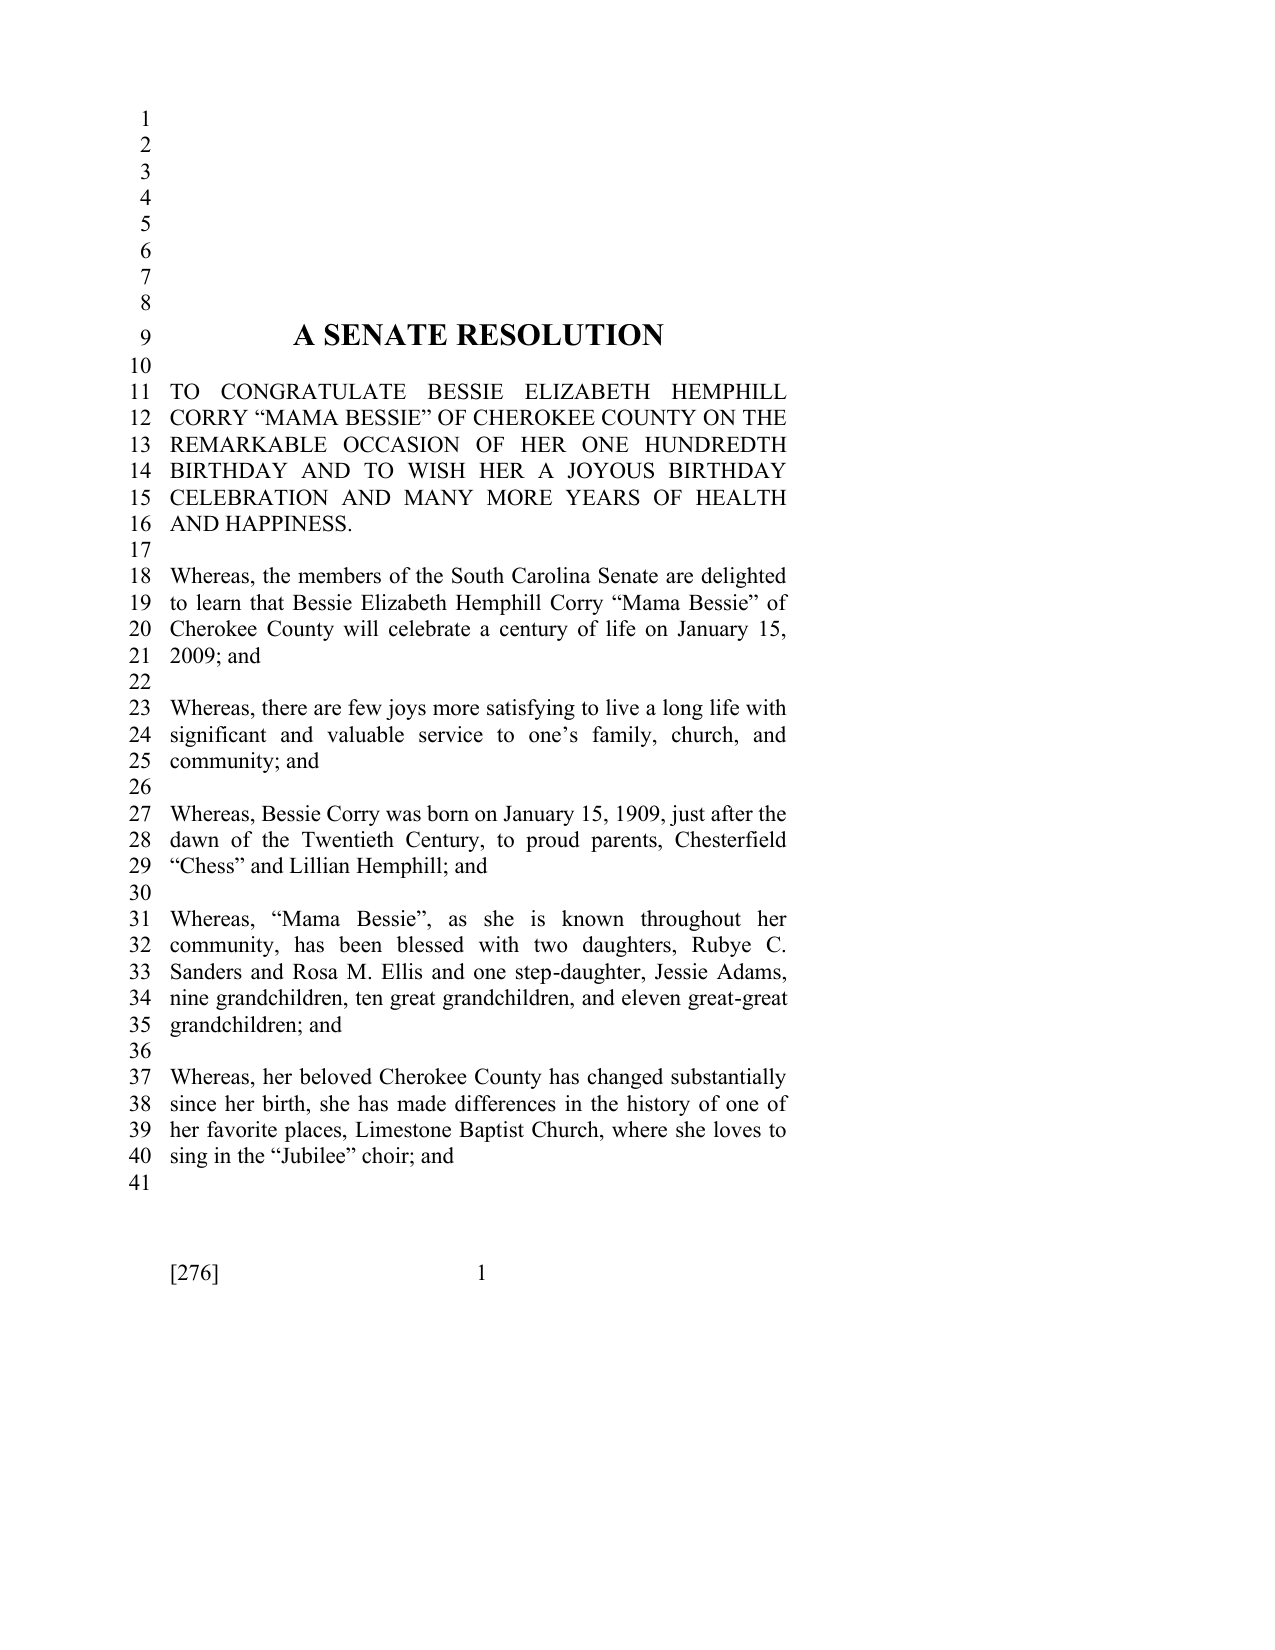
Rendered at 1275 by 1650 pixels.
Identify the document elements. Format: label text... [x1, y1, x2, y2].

text Whereas, there are few joys more satisfying to live a long life with significant and valuable service to one’s family, church, and community; and [169, 694, 787, 773]
text Whereas, “Mama Bessie”, as she is known throughout her community, has been blessed with two daughters, Rubye C. Sanders and Rosa M. Ellis and one step-daughter, Jessie Adams, nine grandchildren, ten great grandchildren, and eleven great-great grandchildren; and [169, 905, 787, 1037]
text A SENATE RESOLUTION [169, 316, 787, 352]
text Whereas, the members of the South Carolina Senate are delighted to learn that Bessie Elizabeth Hemphill Corry “Mama Bessie” of Cherokee County will celebrate a century of life on January 15, 2009; and [169, 563, 787, 668]
text TO CONGRATULATE BESSIE ELIZABETH HEMPHILL CORRY “MAMA BESSIE” OF CHEROKEE COUNTY ON THE REMARKABLE OCCASION OF HER ONE HUNDREDTH BIRTHDAY AND TO WISH HER A JOYOUS BIRTHDAY CELEBRATION AND MANY MORE YEARS OF HEALTH AND HAPPINESS. [169, 378, 787, 536]
text Whereas, Bessie Corry was born on January 15, 1909, just after the dawn of the Twentieth Century, to proud parents, Chesterfield “Chess” and Lillian Hemphill; and [169, 800, 787, 879]
text Whereas, her beloved Cherokee County has changed substantially since her birth, she has made differences in the history of one of her favorite places, Limestone Baptist Church, where she loves to sing in the “Jubilee” choir; and [169, 1063, 787, 1169]
